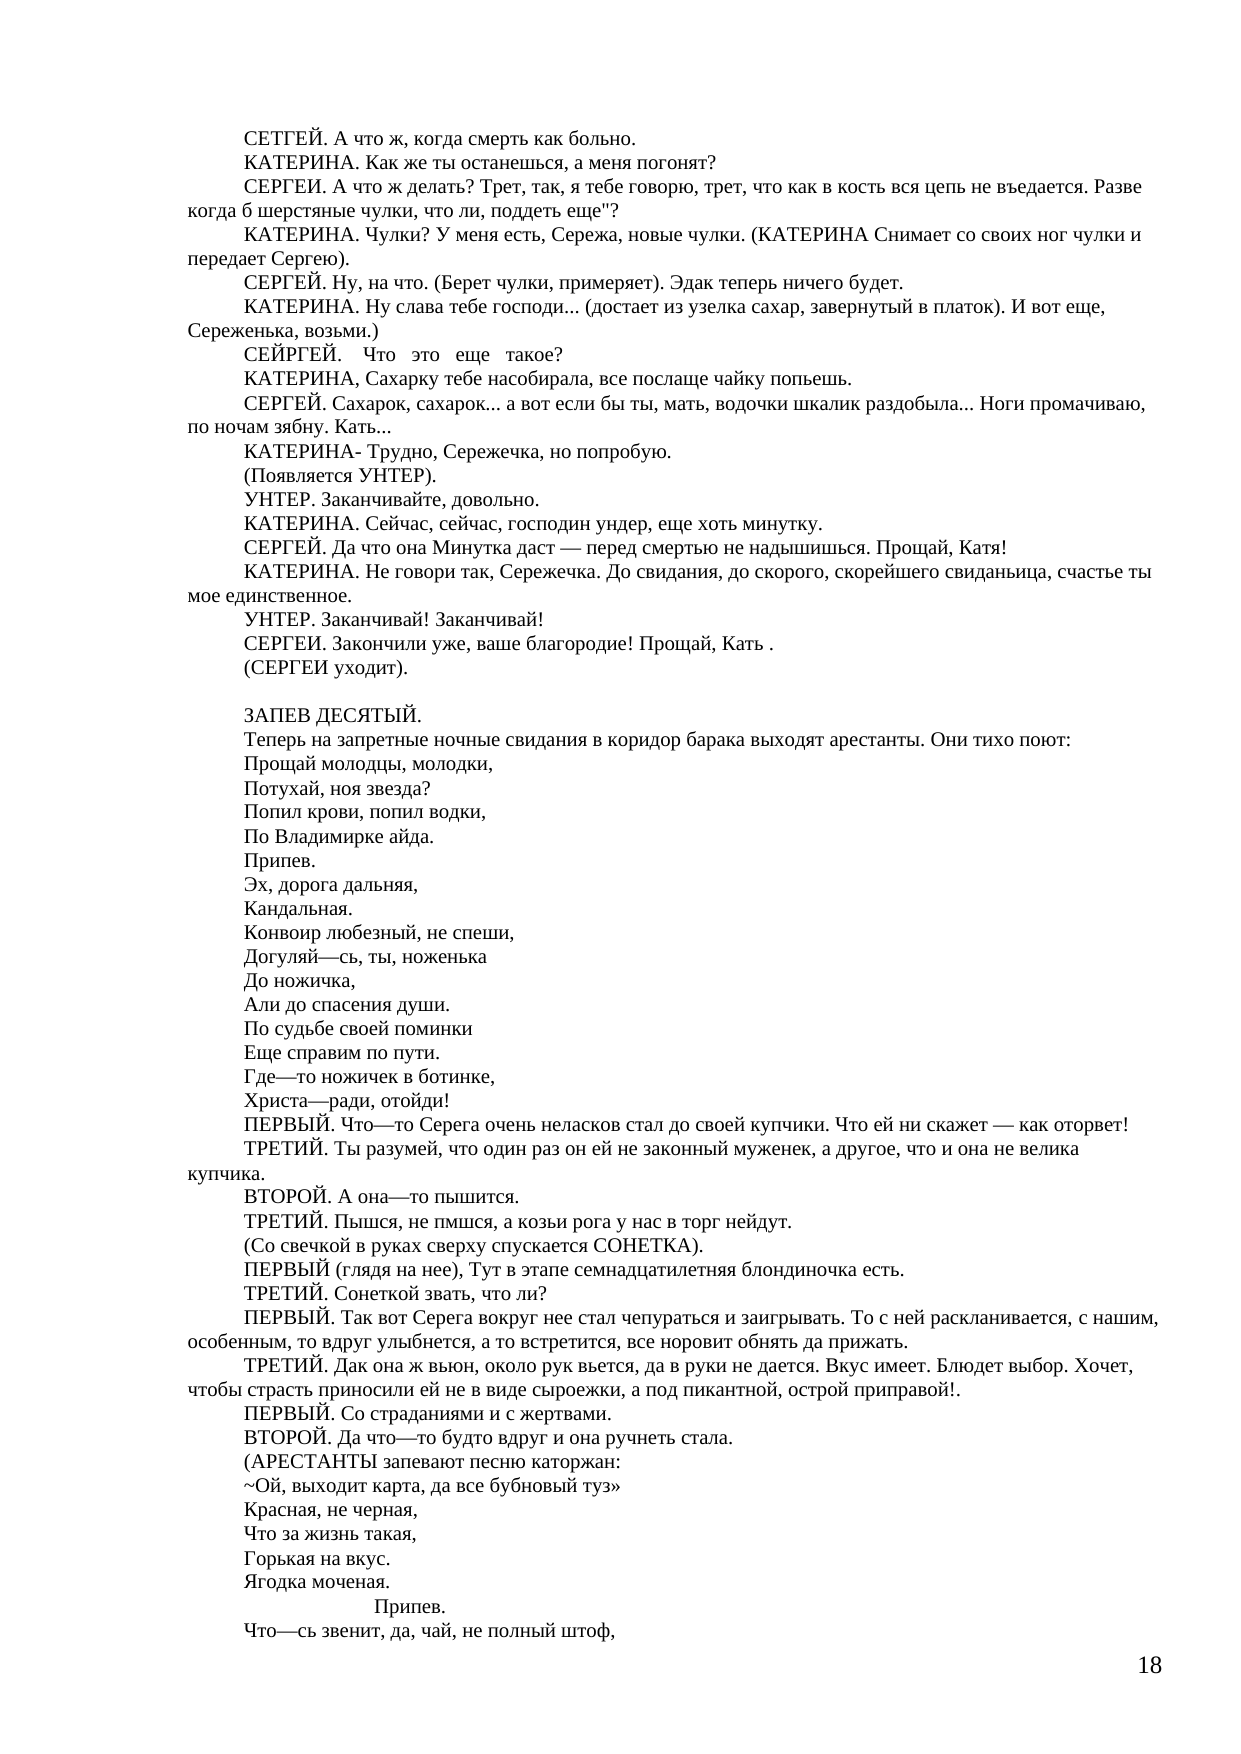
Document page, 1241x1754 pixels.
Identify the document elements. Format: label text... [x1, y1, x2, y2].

text ТРЕТИЙ. Ты разумей, что один раз он ей не законный муженек, а другое, что и она не велика купчика. [187, 1136, 1162, 1184]
text Что за жизнь такая, [187, 1521, 1162, 1545]
text До ножичка, [187, 968, 1162, 992]
text УНТЕР. Заканчивай! Заканчивай! [187, 607, 1162, 631]
text Припев. [187, 1593, 1162, 1618]
text Ягодка моченая. [187, 1569, 1162, 1593]
text СЕРГЕЙ. Ну, на что. (Берет чулки, примеряет). Эдак теперь ничего будет. [187, 270, 1162, 294]
text Потухай, ноя звезда? [187, 775, 1162, 799]
text КАТЕРИНА- Трудно, Сережечка, но попробую. [187, 438, 1162, 463]
text КАТЕРИНА. Чулки? У меня есть, Сережа, новые чулки. (КАТЕРИНА Снимает со своих ног чулки и передает Сергею). [187, 222, 1162, 270]
text Что—сь звенит, да, чай, не полный штоф, [187, 1618, 1162, 1642]
text ТРЕТИЙ. Дак она ж вьюн, около рук вьется, да в руки не дается. Вкус имеет. Блюдет выбор. Хочет, чтобы страсть приносили ей не в виде сыроежки, а под пикантной, острой приправой!. [187, 1353, 1162, 1401]
text (СЕРГЕИ уходит). [187, 655, 1162, 679]
text СЕРГЕИ. А что ж делать? Трет, так, я тебе говорю, трет, что как в кость вся цепь не въедается. Разве когда б шерстяные чулки, что ли, поддеть еще"? [187, 174, 1162, 222]
text Христа—ради, отойди! [187, 1088, 1162, 1112]
text СЕЙРГЕЙ. Что это еще такое? [187, 342, 1162, 366]
text Припев. [187, 848, 1162, 872]
text ТРЕТИЙ. Сонеткой звать, что ли? [187, 1281, 1162, 1305]
text Догуляй—сь, ты, ноженька [187, 944, 1162, 968]
text Кандальная. [187, 896, 1162, 920]
text ПЕРВЫЙ. Что—то Серега очень неласков стал до своей купчики. Что ей ни скажет — как оторвет! [187, 1112, 1162, 1136]
text Где—то ножичек в ботинке, [187, 1064, 1162, 1088]
text По судьбе своей поминки [187, 1016, 1162, 1040]
text ПЕРВЫЙ. Со страданиями и с жертвами. [187, 1401, 1162, 1425]
text Прощай молодцы, молодки, [187, 751, 1162, 775]
text Али до спасения души. [187, 992, 1162, 1016]
text (Со свечкой в руках сверху спускается СОНЕТКА). [187, 1233, 1162, 1257]
text КАТЕРИНА, Сахарку тебе насобирала, все послаще чайку попьешь. [187, 366, 1162, 390]
text Попил крови, попил водки, [187, 799, 1162, 823]
text (Появляется УНТЕР). [187, 463, 1162, 487]
text По Владимирке айда. [187, 823, 1162, 848]
text Конвоир любезный, не спеши, [187, 920, 1162, 944]
text Теперь на запретные ночные свидания в коридор барака выходят арестанты. Они тихо поют: [187, 727, 1162, 751]
text Эх, дорога дальняя, [187, 872, 1162, 896]
text Красная, не черная, [187, 1497, 1162, 1521]
text КАТЕРИНА. Как же ты останешься, а меня погонят? [187, 150, 1162, 174]
text КАТЕРИНА. Ну слава тебе господи... (достает из узелка сахар, завернутый в платок). И вот еще, Сереженька, возьми.) [187, 294, 1162, 342]
text СЕРГЕЙ. Сахарок, сахарок... а вот если бы ты, мать, водочки шкалик раздобыла... Ноги промачиваю, по ночам зябну. Кать... [187, 390, 1162, 438]
text КАТЕРИНА. Не говори так, Сережечка. До свидания, до скорого, скорейшего свиданьица, счастье ты мое единственное. [187, 559, 1162, 607]
text ~Ой, выходит карта, да все бубновый туз» [187, 1473, 1162, 1497]
text ЗАПЕВ ДЕСЯТЫЙ. [187, 703, 1162, 727]
text ПЕРВЫЙ (глядя на нее), Тут в этапе семнадцатилетняя блондиночка есть. [187, 1257, 1162, 1281]
text УНТЕР. Заканчивайте, довольно. [187, 487, 1162, 511]
text ВТОРОЙ. А она—то пышится. [187, 1184, 1162, 1208]
text Горькая на вкус. [187, 1545, 1162, 1569]
text СЕТГЕЙ. А что ж, когда смерть как больно. [187, 126, 1162, 150]
text СЕРГЕЙ. Да что она Минутка даст — перед смертью не надышишься. Прощай, Катя! [187, 535, 1162, 559]
text ТРЕТИЙ. Пышся, не пмшся, а козьи рога у нас в торг нейдут. [187, 1208, 1162, 1233]
text СЕРГЕИ. Закончили уже, ваше благородие! Прощай, Кать . [187, 631, 1162, 655]
text ВТОРОЙ. Да что—то будто вдруг и она ручнеть стала. [187, 1425, 1162, 1449]
text КАТЕРИНА. Сейчас, сейчас, господин ундер, еще хоть минутку. [187, 511, 1162, 535]
text (АРЕСТАНТЫ запевают песню каторжан: [187, 1449, 1162, 1473]
text Еще справим по пути. [187, 1040, 1162, 1064]
text ПЕРВЫЙ. Так вот Серега вокруг нее стал чепураться и заигрывать. То с ней раскланивается, с нашим, особенным, то вдруг улыбнется, а то встретится, все норовит обнять да прижать. [187, 1305, 1162, 1353]
